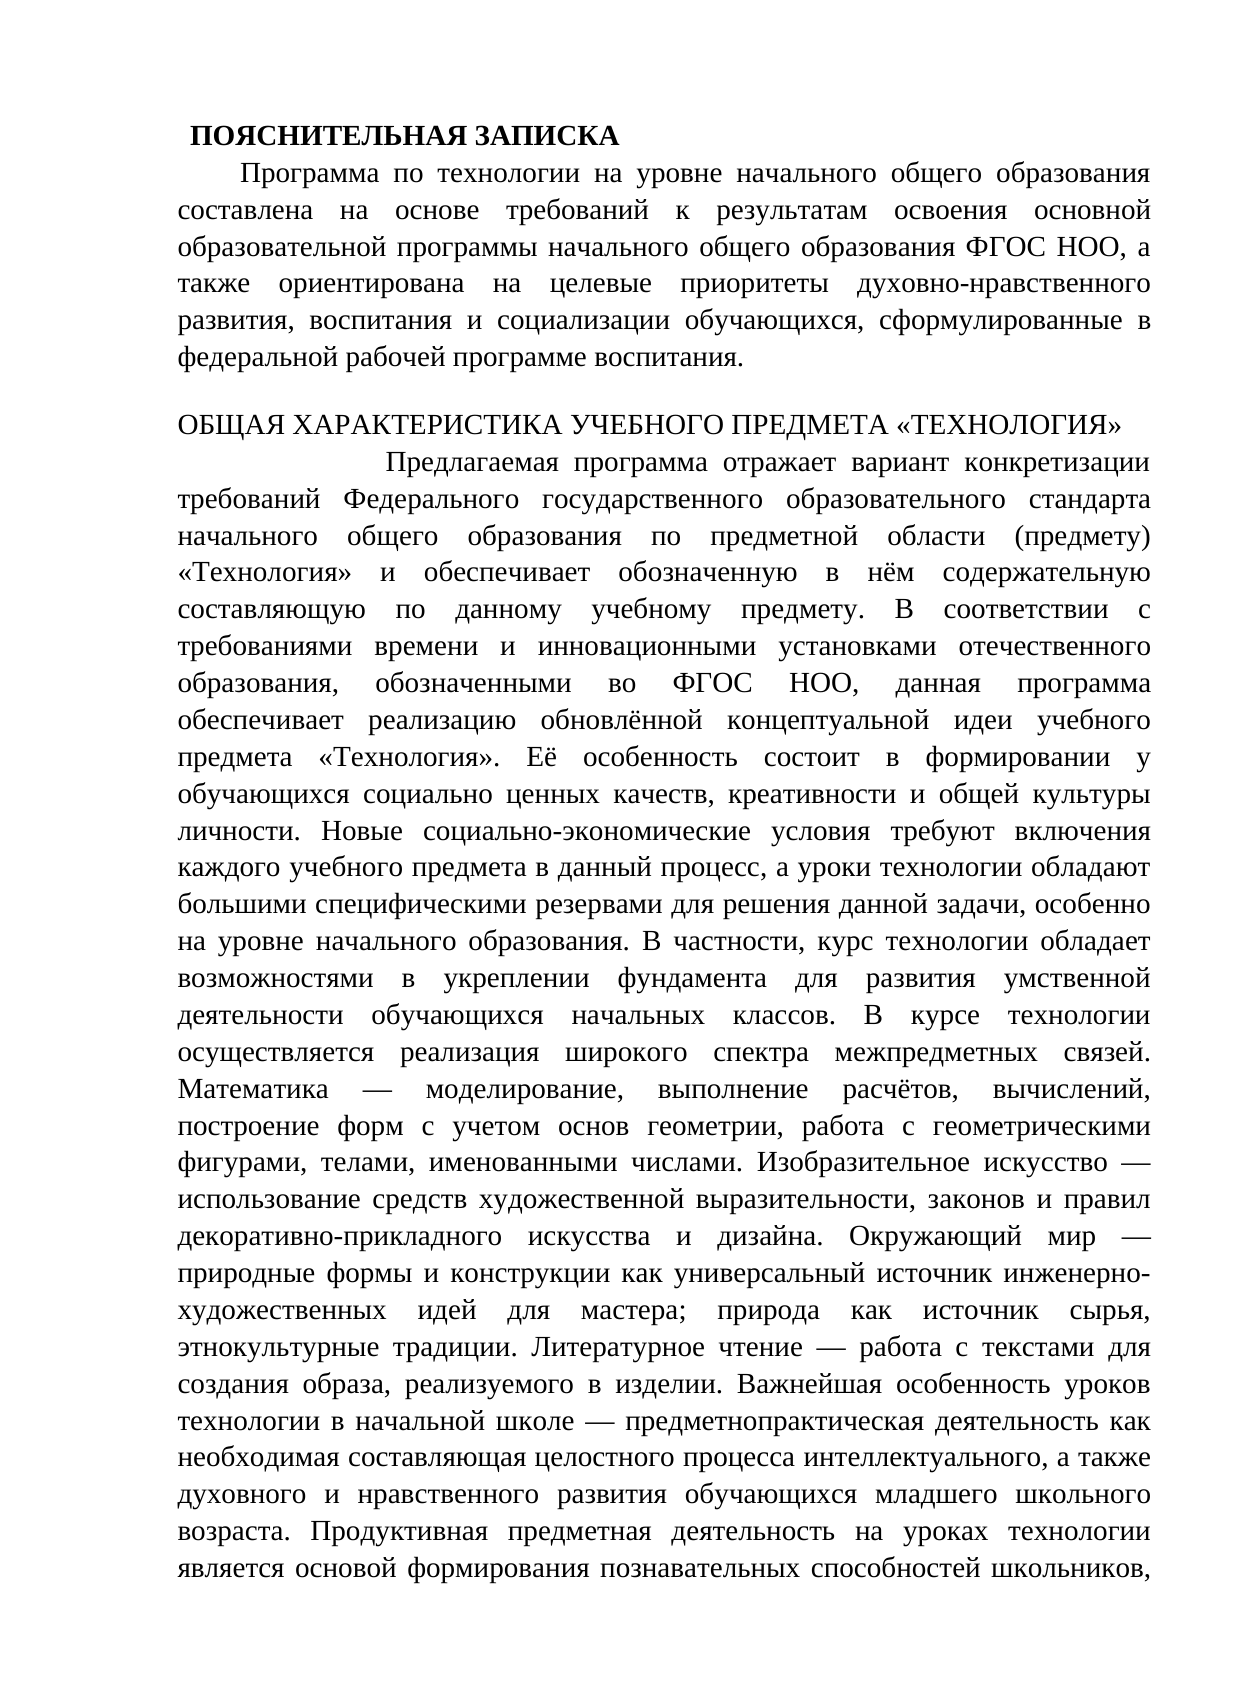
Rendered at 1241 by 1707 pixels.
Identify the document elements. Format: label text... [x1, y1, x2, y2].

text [177, 444, 1152, 1584]
text ПОЯСНИТЕЛЬНАЯ ЗАПИСКА [190, 118, 1152, 152]
text ОБЩАЯ ХАРАКТЕРИСТИКА УЧЕБНОГО ПРЕДМЕТА «ТЕХНОЛОГИЯ» [177, 407, 1152, 441]
text Программа по технологии на уровне начального общего образования составлена на основе требований к результатам освоения основной образовательной программы начального общего образования ФГОС НОО, а также ориентирована на целевые приоритеты духовно-нравственного развития, воспитания и социализации обучающихся, сформулированные в федеральной рабочей программе воспитания. [177, 155, 1152, 373]
